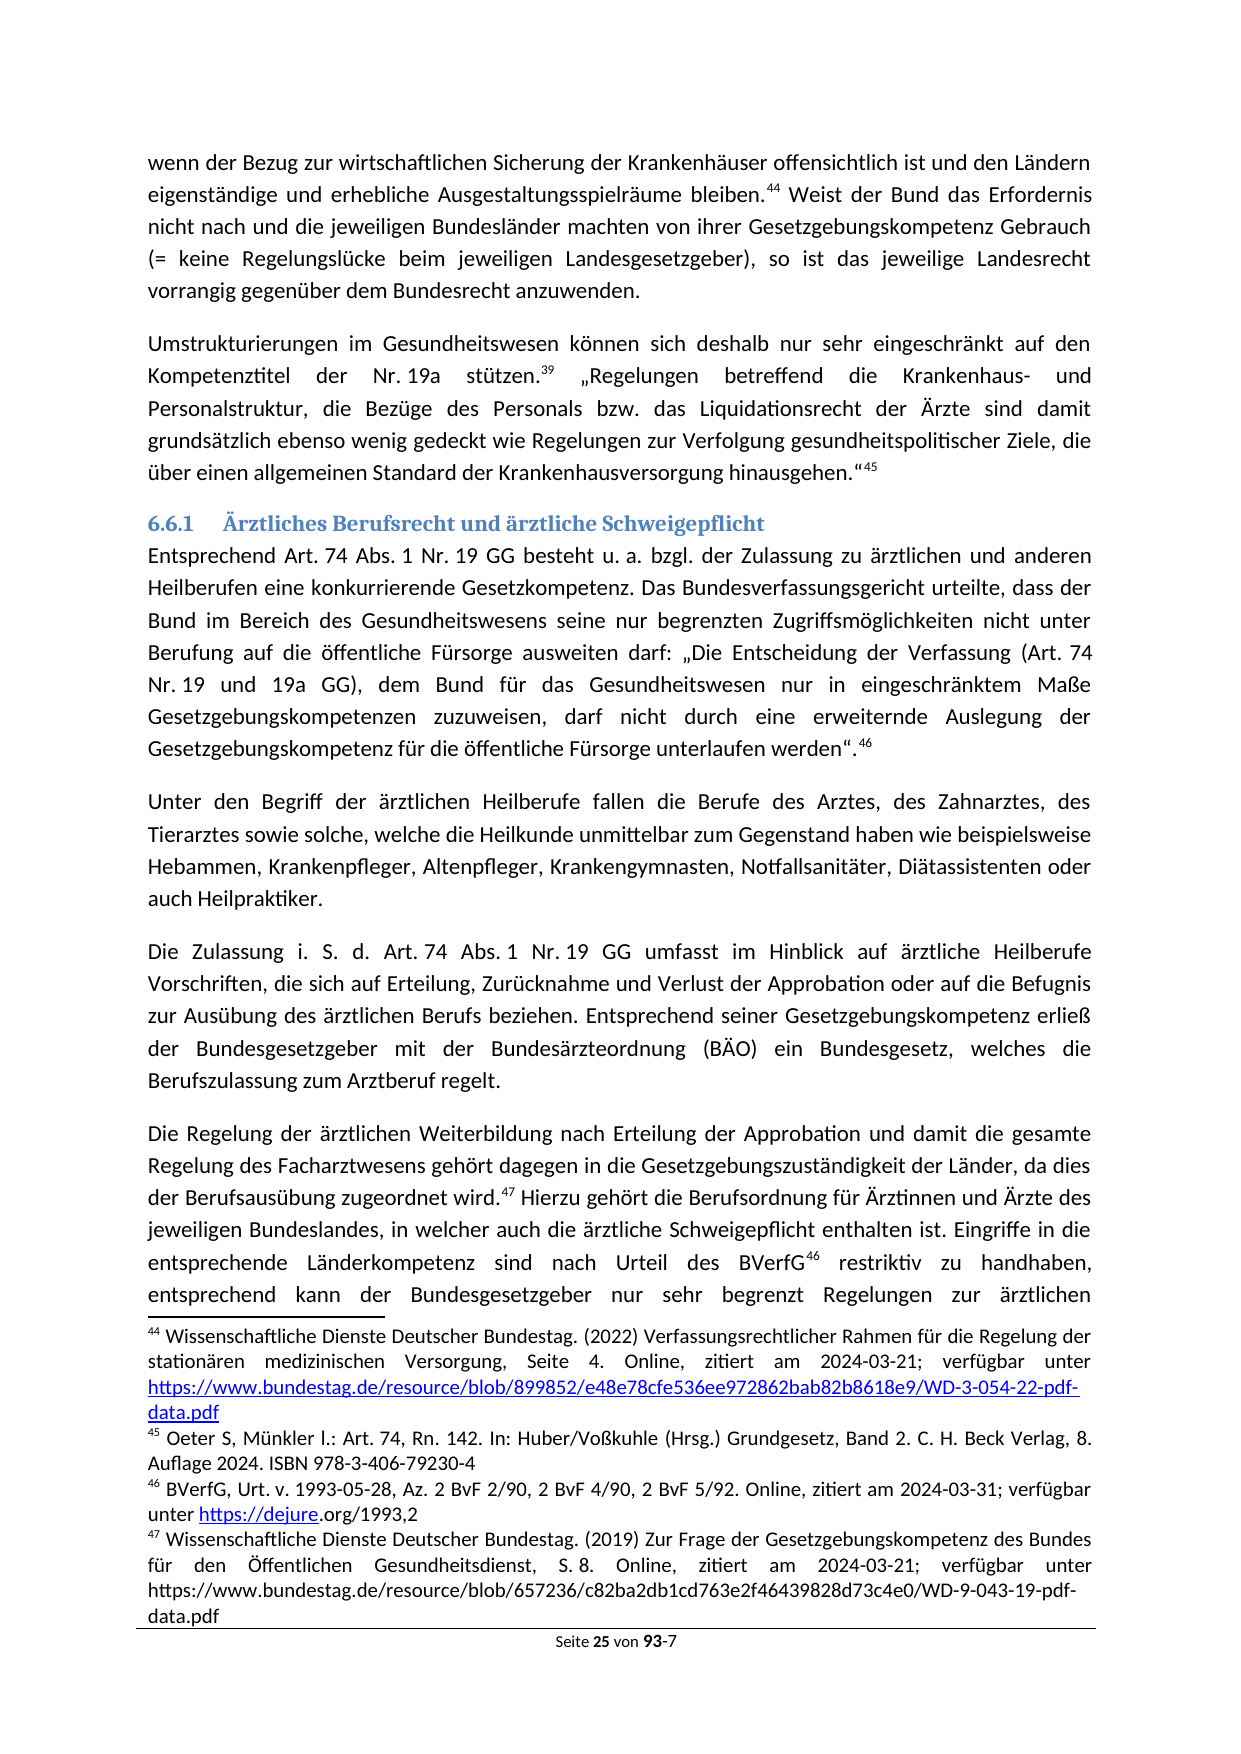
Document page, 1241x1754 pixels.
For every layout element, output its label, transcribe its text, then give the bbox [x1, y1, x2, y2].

text Die Zulassung i. S. d. Art. 74 Abs. 1 Nr. 19 GG umfasst im Hinblick auf ärztliche Heilberufe Vorschriften, die sich auf Erteilung, Zurücknahme und Verlust der Approbation oder auf die Befugnis zur Ausübung des ärztlichen Berufs beziehen. Entsprechend seiner Gesetzgebungskompetenz erließ der Bundesgesetzgeber mit der Bundesärzteordnung (BÄO) ein Bundesgesetz, welches die Berufszulassung zum Arztberuf regelt. [148, 937, 1093, 1094]
subtitle Ärztliches Berufsrecht und ärztliche Schweigepflicht [148, 511, 1093, 537]
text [148, 1119, 1093, 1308]
text Entsprechend Art. 74 Abs. 1 Nr. 19 GG besteht u. a. bzgl. der Zulassung zu ärztlichen und anderen Heilberufen eine konkurrierende Gesetzkompetenz. Das Bundesverfassungsgericht urteilte, dass der Bund im Bereich des Gesundheitswesens seine nur begrenzten Zugriffsmöglichkeiten nicht unter Berufung auf die öffentliche Fürsorge ausweiten darf: „Die Entscheidung der Verfassung (Art. 74 Nr. 19 und 19a GG), dem Bund für das Gesundheitswesen nur in eingeschränktem Maße Gesetzgebungskompetenzen zuzuweisen, darf nicht durch eine erweiternde Auslegung der Gesetzgebungskompetenz für die öffentliche Fürsorge unterlaufen werden“. [148, 541, 1093, 762]
text Entsprechend Art. 74 Abs. 1 Nr. 19a GG stehen dem Bund lediglich die Regelungen der wirtschaftlichen Sicherung der Krankenhäuser und der Krankenhauspflegesätze zu. Gemäß Art. 72 Abs. 2 GG muss für eine Gesetzgebung des Bundes im Kontext des Art. 74 Abs. 1 Nr. 19a GG die Herstellung gleichwertiger Lebensverhältnisse im Bundesgebiet oder die Wahrung der Rechts- oder Wirtschaftseinheit im gesamtstaatlichen Interesse eine bundesgesetzliche Regelung erforderlich sein. Dementsprechend darf der Bund Fragen, welche die Krankenhausplanung betreffen, nur dann regeln, wenn der Bezug zur wirtschaftlichen Sicherung der Krankenhäuser offensichtlich ist und den Ländern eigenständige und erhebliche Ausgestaltungsspielräume bleiben. Weist der Bund das Erfordernis nicht nach und die jeweiligen Bundesländer machten von ihrer Gesetzgebungskompetenz Gebrauch (= keine Regelungslücke beim jeweiligen Landesgesetzgeber), so ist das jeweilige Landesrecht vorrangig gegenüber dem Bundesrecht anzuwenden. [148, 148, 1093, 304]
text Unter den Begriff der ärztlichen Heilberufe fallen die Berufe des Arztes, des Zahnarztes, des Tierarztes sowie solche, welche die Heilkunde unmittelbar zum Gegenstand haben wie beispielsweise Hebammen, Krankenpfleger, Altenpfleger, Krankengymnasten, Notfallsanitäter, Diätassistenten oder auch Heilpraktiker. [148, 787, 1093, 912]
text Umstrukturierungen im Gesundheitswesen können sich deshalb nur sehr eingeschränkt auf den Kompetenztitel der Nr. 19a stützen.39 „Regelungen betreffend die Krankenhaus- und Personalstruktur, die Bezüge des Personals bzw. das Liquidationsrecht der Ärzte sind damit grundsätzlich ebenso wenig gedeckt wie Regelungen zur Verfolgung gesundheitspolitischer Ziele, die über einen allgemeinen Standard der Krankenhausversorgung hinausgehen.“ [148, 329, 1093, 486]
